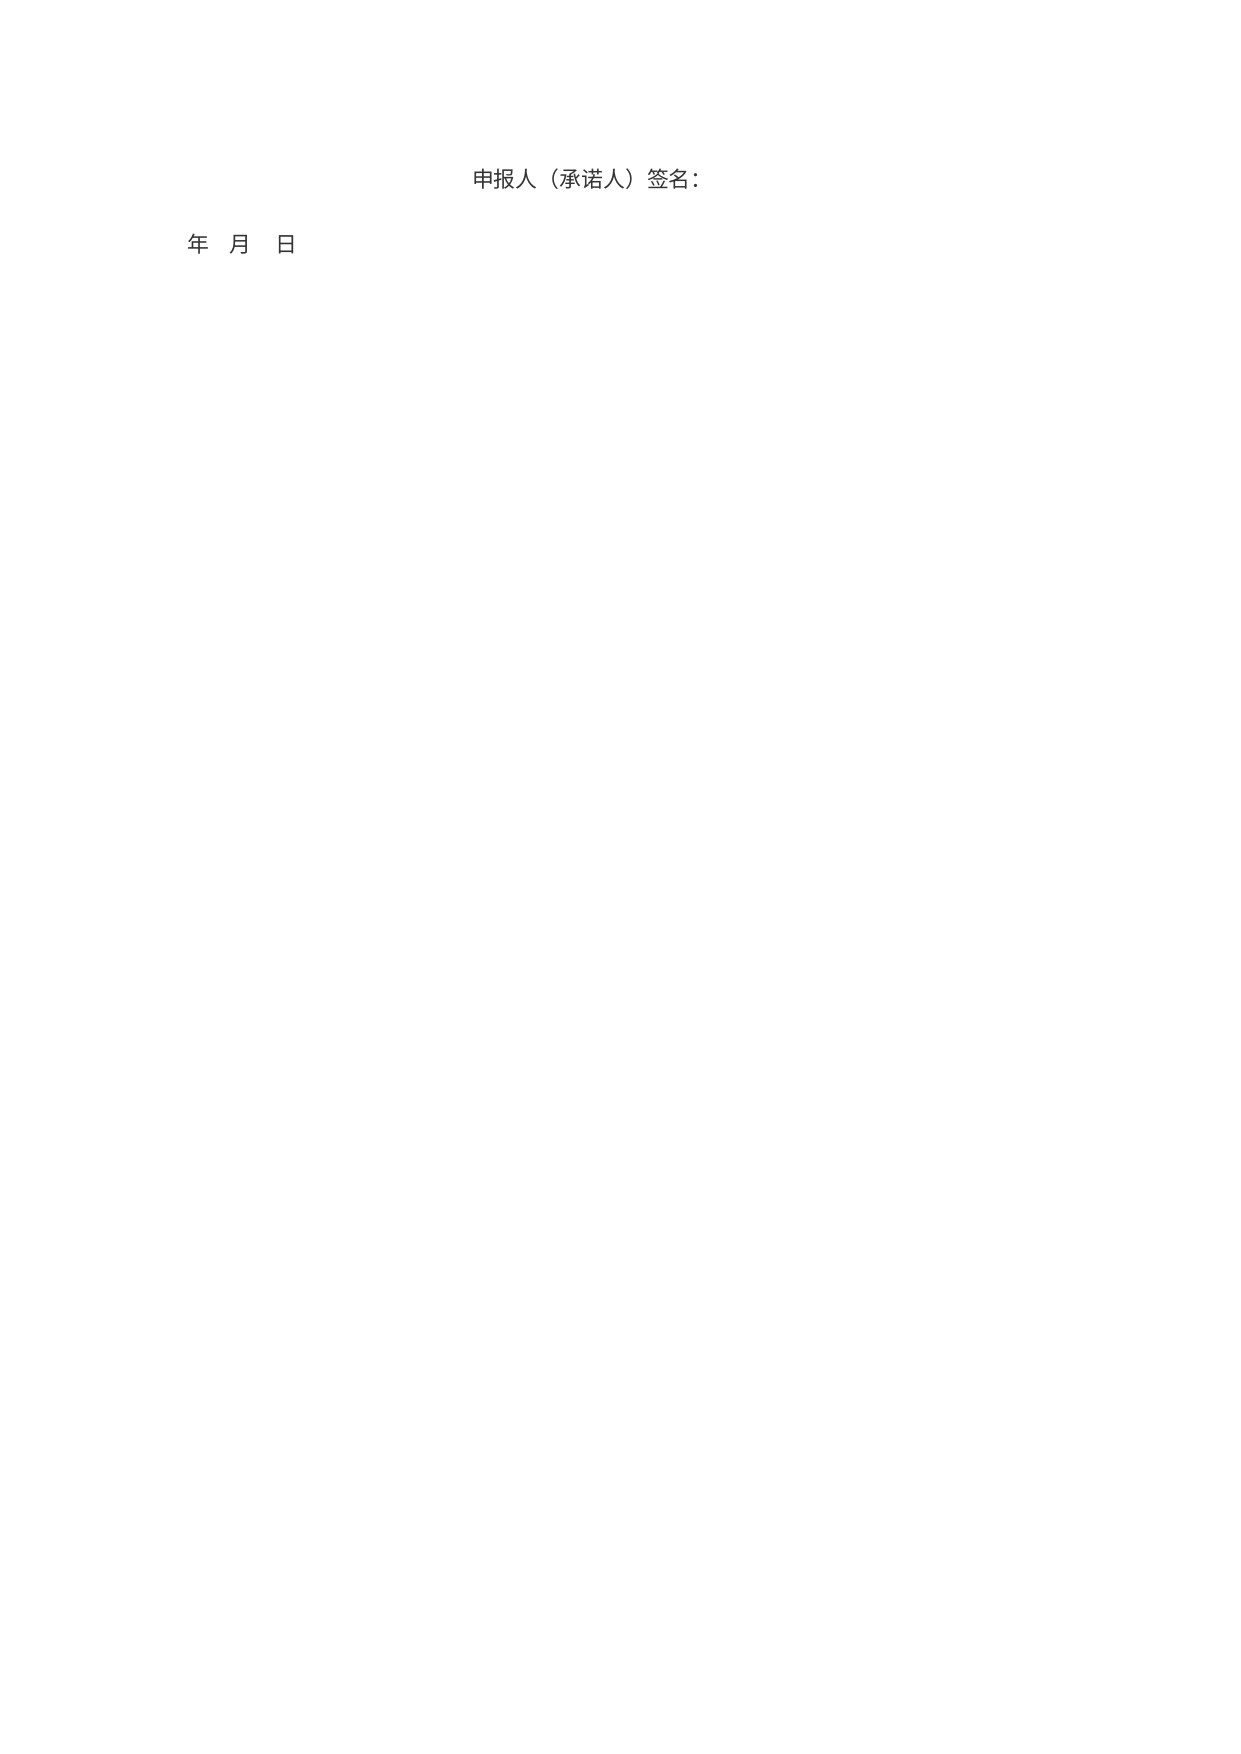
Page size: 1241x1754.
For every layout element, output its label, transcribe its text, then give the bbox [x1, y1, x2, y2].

text 年 月 日 [187, 227, 1053, 259]
text 申报人（承诺人）签名： [187, 162, 1053, 194]
